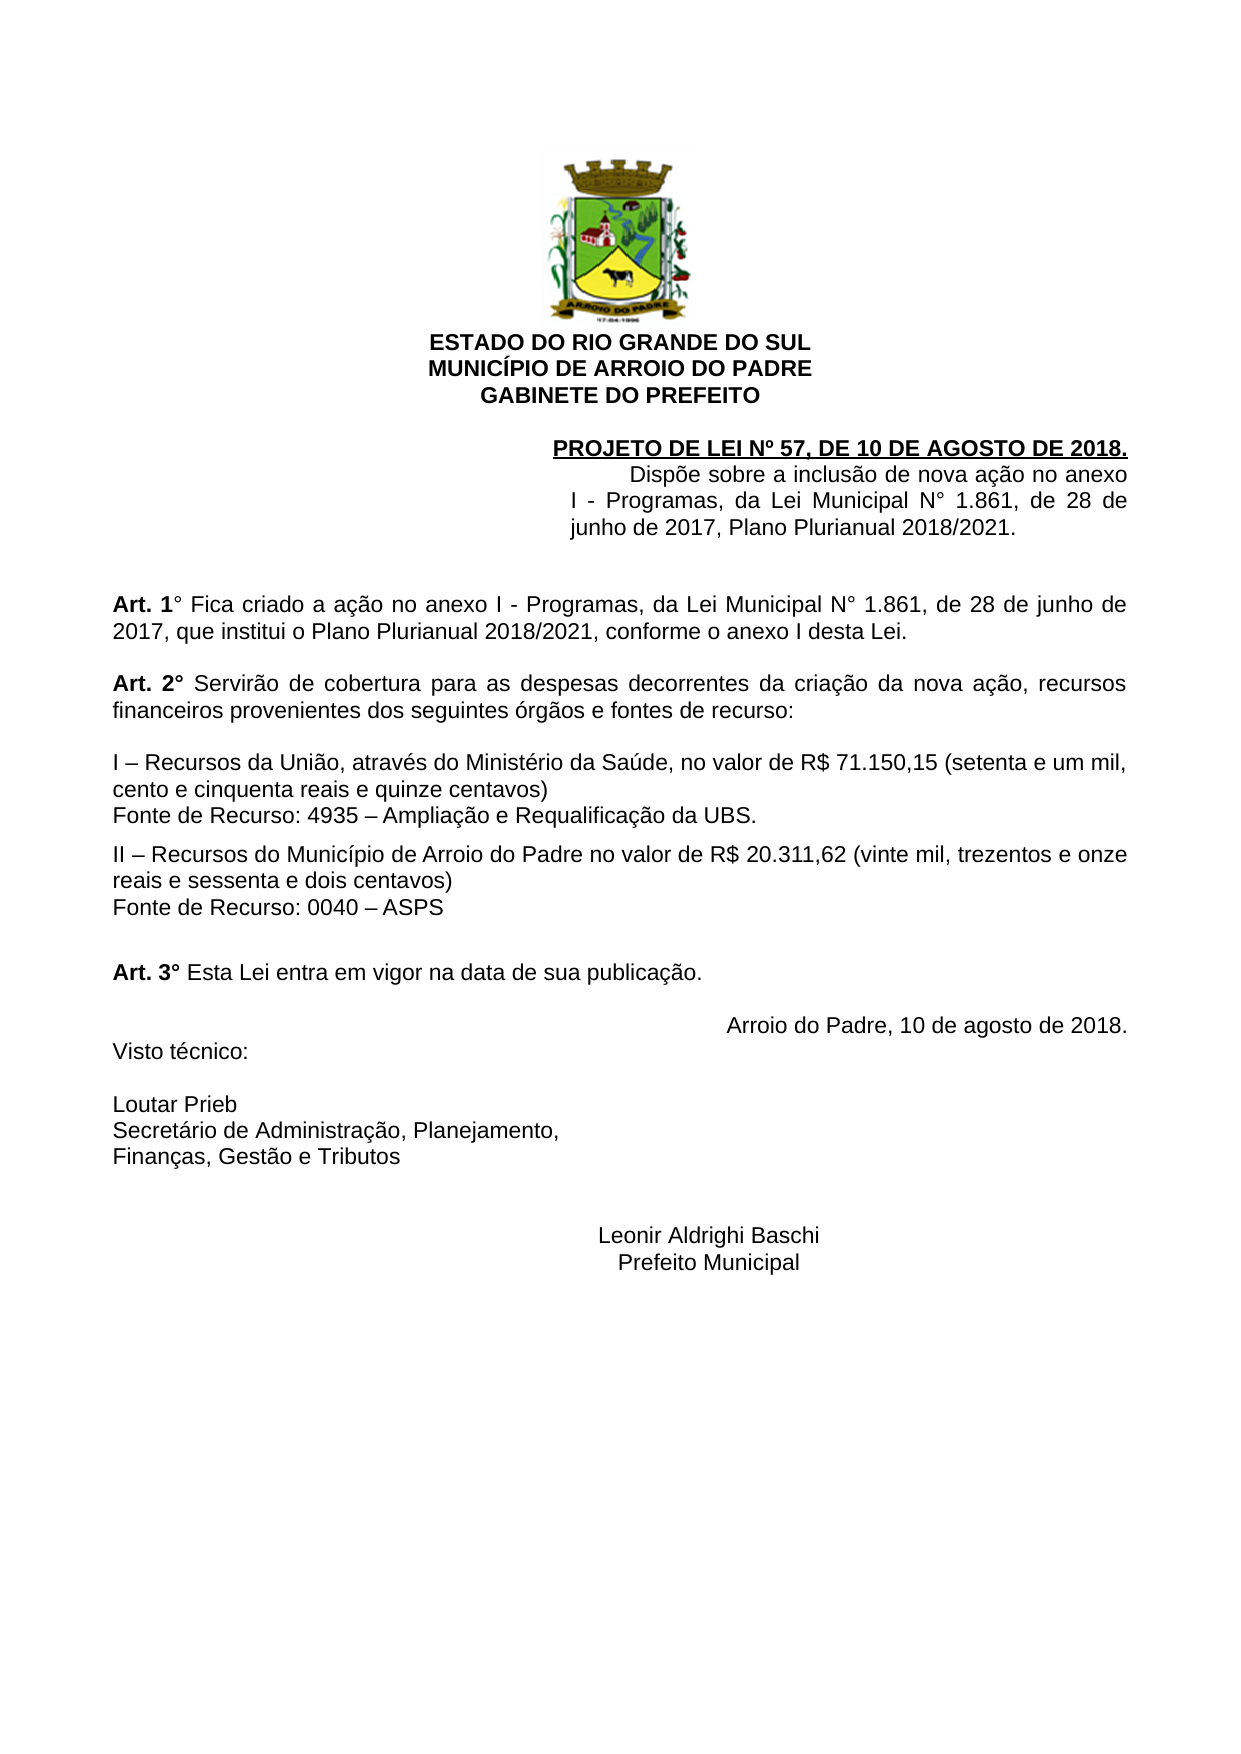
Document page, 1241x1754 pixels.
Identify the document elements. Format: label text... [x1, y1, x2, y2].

text Dispõe sobre a inclusão de nova ação no anexo I - Programas, da Lei Municipal N° 1.861, de 28 de junho de 2017, Plano Plurianual 2018/2021. [570, 461, 1128, 540]
text II – Recursos do Município de Arroio do Padre no valor de R$ 20.311,62 (vinte mil, trezentos e onze reais e sessenta e dois centavos) [112, 841, 1128, 894]
text PROJETO DE LEI Nº 57, DE 10 DE AGOSTO DE 2018. [112, 434, 1128, 461]
text Fonte de Recurso: 0040 – ASPS [112, 894, 1128, 920]
text Finanças, Gestão e Tributos [112, 1143, 1128, 1170]
text Leonir Aldrighi Baschi [290, 1222, 1128, 1249]
text I – Recursos da União, através do Ministério da Saúde, no valor de R$ 71.150,15 (setenta e um mil, cento e cinquenta reais e quinze centavos) [112, 749, 1128, 802]
text GABINETE DO PREFEITO [112, 382, 1128, 408]
text Loutar Prieb [112, 1091, 1128, 1117]
text Art. 3° Esta Lei entra em vigor na data de sua publicação. [112, 959, 1128, 985]
text Prefeito Municipal [290, 1249, 1128, 1275]
text Art. 2° Servirão de cobertura para as despesas decorrentes da criação da nova ação, recursos financeiros provenientes dos seguintes órgãos e fontes de recurso: [112, 670, 1128, 723]
text ESTADO DO RIO GRANDE DO SUL [112, 329, 1128, 355]
text Fonte de Recurso: 4935 – Ampliação e Requalificação da UBS. [112, 802, 1128, 828]
picture [542, 144, 699, 326]
text Secretário de Administração, Planejamento, [112, 1117, 1128, 1143]
text Art. 1° Fica criado a ação no anexo I - Programas, da Lei Municipal N° 1.861, de 28 de junho de 2017, que institui o Plano Plurianual 2018/2021, conforme o anexo I desta Lei. [112, 591, 1128, 644]
text MUNICÍPIO DE ARROIO DO PADRE [112, 355, 1128, 382]
text Visto técnico: [112, 1038, 1128, 1064]
text Arroio do Padre, 10 de agosto de 2018. [112, 1012, 1128, 1038]
